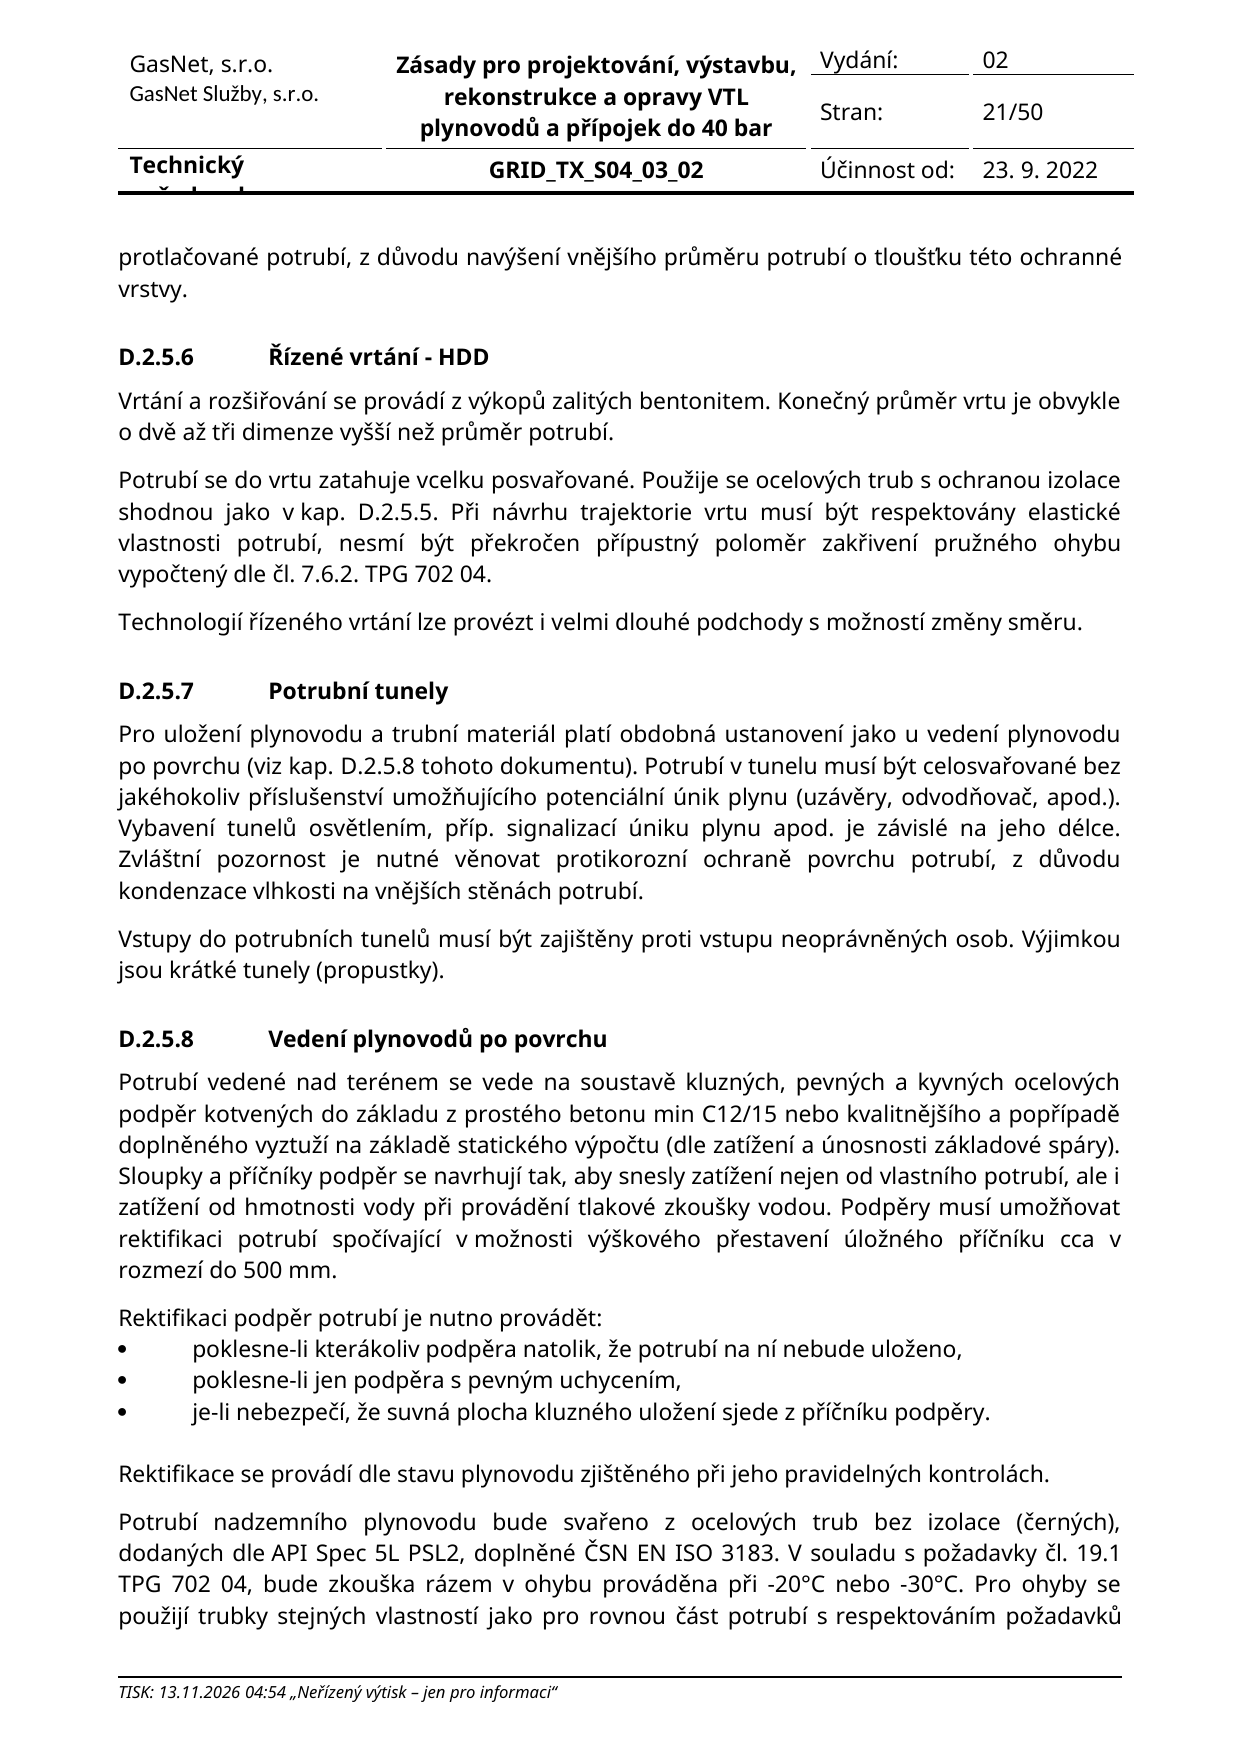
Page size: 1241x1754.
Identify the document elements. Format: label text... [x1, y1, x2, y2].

text Rektifikaci podpěr potrubí je nutno provádět: [118, 1302, 1122, 1333]
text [118, 1506, 1122, 1631]
text poklesne-li kterákoliv podpěra natolik, že potrubí na ní nebude uloženo, [118, 1333, 1122, 1364]
text Pro uložení plynovodu a trubní materiál platí obdobná ustanovení jako u vedení plynovodu po povrchu (viz kap. D.2.5.8 tohoto dokumentu). Potrubí v tunelu musí být celosvařované bez jakéhokoliv příslušenství umožňujícího potenciální únik plynu (uzávěry, odvodňovač, apod.). Vybavení tunelů osvětlením, příp. signalizací úniku plynu apod. je závislé na jeho délce. Zvláštní pozornost je nutné věnovat protikorozní ochraně povrchu potrubí, z důvodu kondenzace vlhkosti na vnějších stěnách potrubí. [118, 718, 1122, 906]
text Vstupy do potrubních tunelů musí být zajištěny proti vstupu neoprávněných osob. Výjimkou jsou krátké tunely (propustky). [118, 923, 1122, 985]
text poklesne-li jen podpěra s pevným uchycením, [118, 1364, 1122, 1396]
text Vrtání a rozšiřování se provádí z výkopů zalitých bentonitem. Konečný průměr vrtu je obvykle o dvě až tři dimenze vyšší než průměr potrubí. [118, 385, 1122, 448]
text Potrubí se do vrtu zatahuje vcelku posvařované. Použije se ocelových trub s ochranou izolace shodnou jako v kap. D.2.5.5. Při návrhu trajektorie vrtu musí být respektovány elastické vlastnosti potrubí, nesmí být překročen přípustný poloměr zakřivení pružného ohybu vypočtený dle čl. 7.6.2. TPG 702 04. [118, 464, 1122, 589]
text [118, 241, 1122, 304]
text Vedení plynovodů po povrchu [118, 1023, 1122, 1054]
text Řízené vrtání - HDD [118, 341, 1122, 373]
text je-li nebezpečí, že suvná plocha kluzného uložení sjede z příčníku podpěry. [118, 1396, 1122, 1427]
text Potrubí vedené nad terénem se vede na soustavě kluzných, pevných a kyvných ocelových podpěr kotvených do základu z prostého betonu min C12/15 nebo kvalitnějšího a popřípadě doplněného vyztuží na základě statického výpočtu (dle zatížení a únosnosti základové spáry). Sloupky a příčníky podpěr se navrhují tak, aby snesly zatížení nejen od vlastního potrubí, ale i zatížení od hmotnosti vody při provádění tlakové zkoušky vodou. Podpěry musí umožňovat rektifikaci potrubí spočívající v možnosti výškového přestavení úložného příčníku cca v rozmezí do 500 mm. [118, 1066, 1122, 1285]
text Potrubní tunely [118, 675, 1122, 706]
text Rektifikace se provádí dle stavu plynovodu zjištěného při jeho pravidelných kontrolách. [118, 1458, 1122, 1489]
text Technologií řízeného vrtání lze provézt i velmi dlouhé podchody s možností změny směru. [118, 606, 1122, 637]
